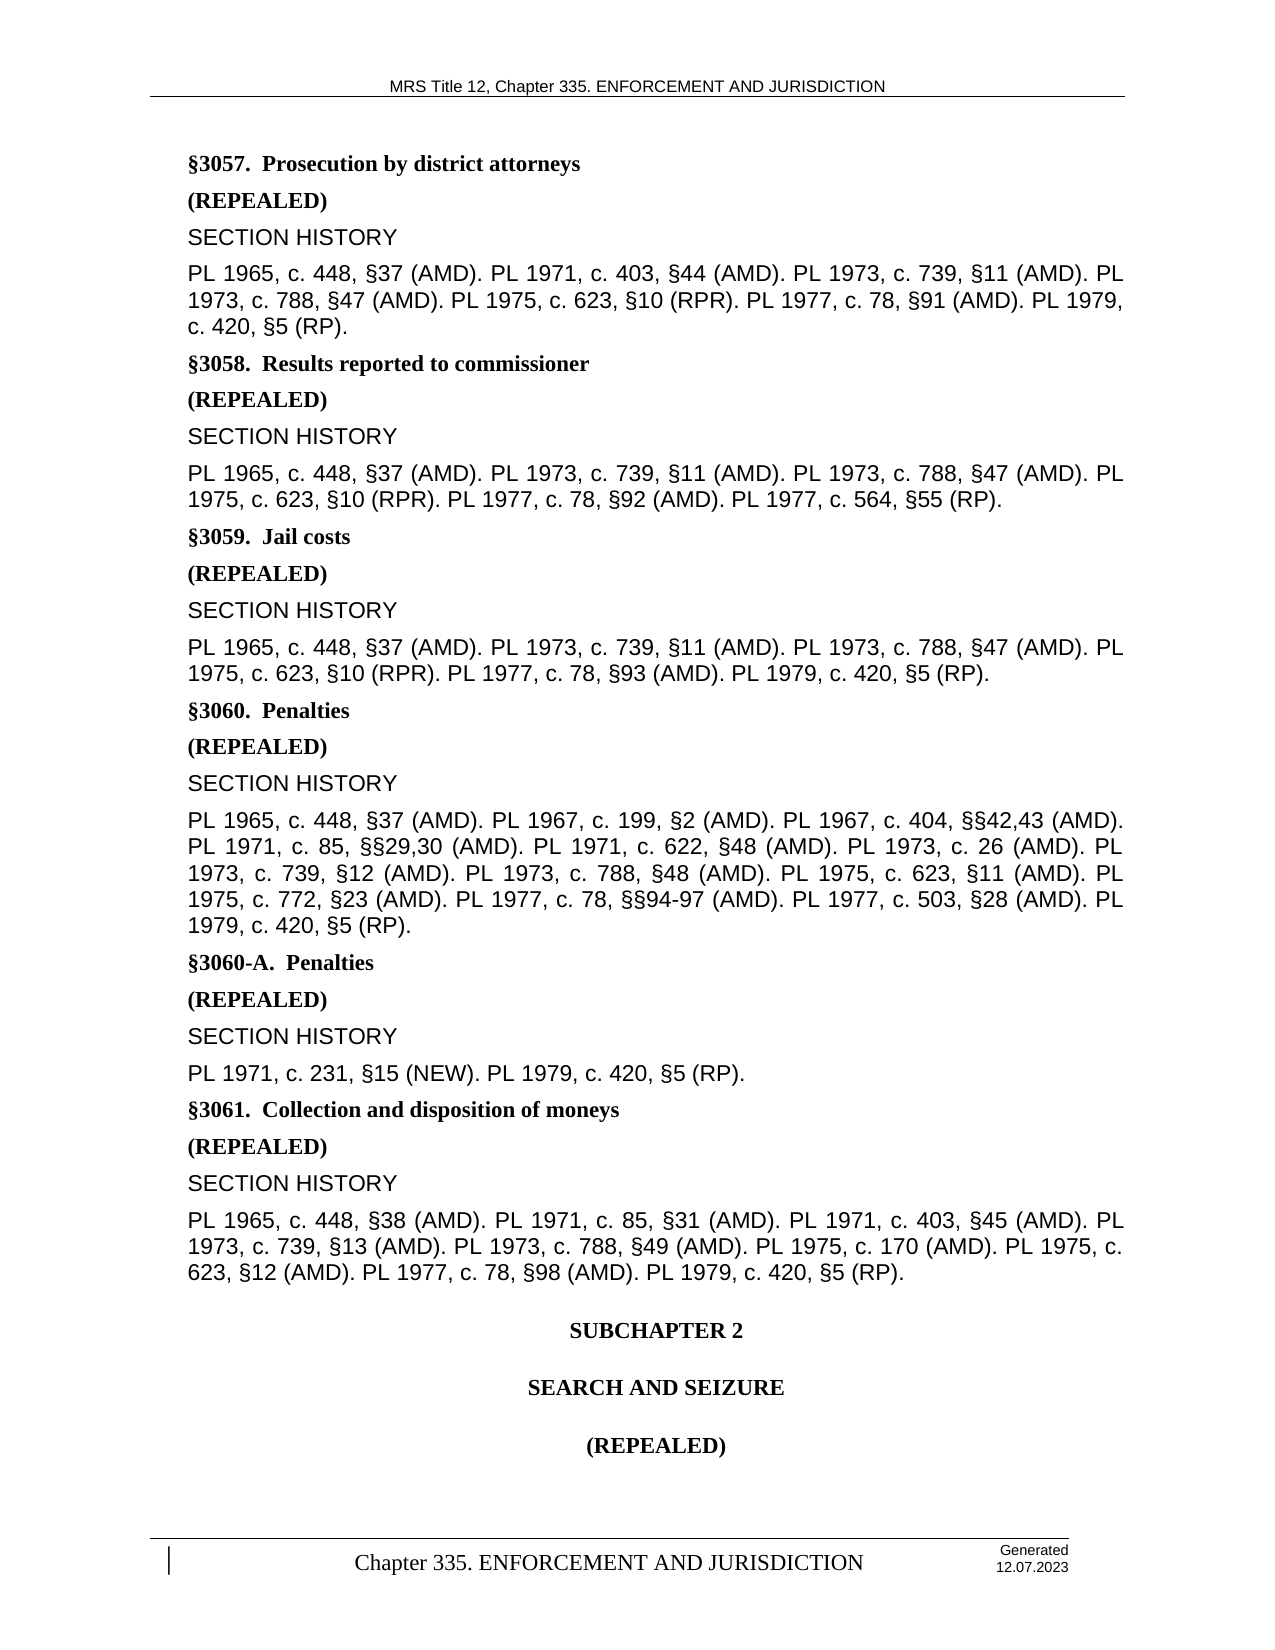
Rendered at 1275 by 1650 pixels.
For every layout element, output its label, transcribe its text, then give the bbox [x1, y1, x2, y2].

text (REPEALED) [187, 1432, 1125, 1458]
text (REPEALED) [187, 387, 1125, 413]
text SUBCHAPTER 2 [187, 1317, 1125, 1343]
text §3060-A. Penalties [187, 949, 1125, 976]
text §3059. Jail costs [187, 523, 1125, 549]
text SEARCH AND SEIZURE [187, 1374, 1125, 1401]
text SECTION HISTORY [187, 1023, 1125, 1049]
text PL 1965, c. 448, §37 (AMD). PL 1971, c. 403, §44 (AMD). PL 1973, c. 739, §11 (AMD). PL 1973, c. 788, §47 (AMD). PL 1975, c. 623, §10 (RPR). PL 1977, c. 78, §91 (AMD). PL 1979, c. 420, §5 (RP). [187, 260, 1125, 339]
text (REPEALED) [187, 733, 1125, 760]
text SECTION HISTORY [187, 770, 1125, 797]
text PL 1965, c. 448, §37 (AMD). PL 1973, c. 739, §11 (AMD). PL 1973, c. 788, §47 (AMD). PL 1975, c. 623, §10 (RPR). PL 1977, c. 78, §93 (AMD). PL 1979, c. 420, §5 (RP). [187, 633, 1125, 686]
text §3061. Collection and disposition of moneys [187, 1096, 1125, 1123]
text §3057. Prosecution by district attorneys [187, 150, 1125, 176]
text SECTION HISTORY [187, 223, 1125, 250]
text (REPEALED) [187, 187, 1125, 213]
text PL 1965, c. 448, §38 (AMD). PL 1971, c. 85, §31 (AMD). PL 1971, c. 403, §45 (AMD). PL 1973, c. 739, §13 (AMD). PL 1973, c. 788, §49 (AMD). PL 1975, c. 170 (AMD). PL 1975, c. 623, §12 (AMD). PL 1977, c. 78, §98 (AMD). PL 1979, c. 420, §5 (RP). [187, 1207, 1125, 1286]
text §3060. Penalties [187, 697, 1125, 723]
text SECTION HISTORY [187, 423, 1125, 450]
text (REPEALED) [187, 560, 1125, 586]
text PL 1965, c. 448, §37 (AMD). PL 1973, c. 739, §11 (AMD). PL 1973, c. 788, §47 (AMD). PL 1975, c. 623, §10 (RPR). PL 1977, c. 78, §92 (AMD). PL 1977, c. 564, §55 (RP). [187, 460, 1125, 513]
text SECTION HISTORY [187, 1170, 1125, 1196]
text PL 1965, c. 448, §37 (AMD). PL 1967, c. 199, §2 (AMD). PL 1967, c. 404, §§42,43 (AMD). PL 1971, c. 85, §§29,30 (AMD). PL 1971, c. 622, §48 (AMD). PL 1973, c. 26 (AMD). PL 1973, c. 739, §12 (AMD). PL 1973, c. 788, §48 (AMD). PL 1975, c. 623, §11 (AMD). PL 1975, c. 772, §23 (AMD). PL 1977, c. 78, §§94-97 (AMD). PL 1977, c. 503, §28 (AMD). PL 1979, c. 420, §5 (RP). [187, 807, 1125, 939]
text (REPEALED) [187, 986, 1125, 1012]
text SECTION HISTORY [187, 597, 1125, 623]
text §3058. Results reported to commissioner [187, 350, 1125, 376]
text (REPEALED) [187, 1133, 1125, 1159]
text PL 1971, c. 231, §15 (NEW). PL 1979, c. 420, §5 (RP). [187, 1059, 1125, 1086]
